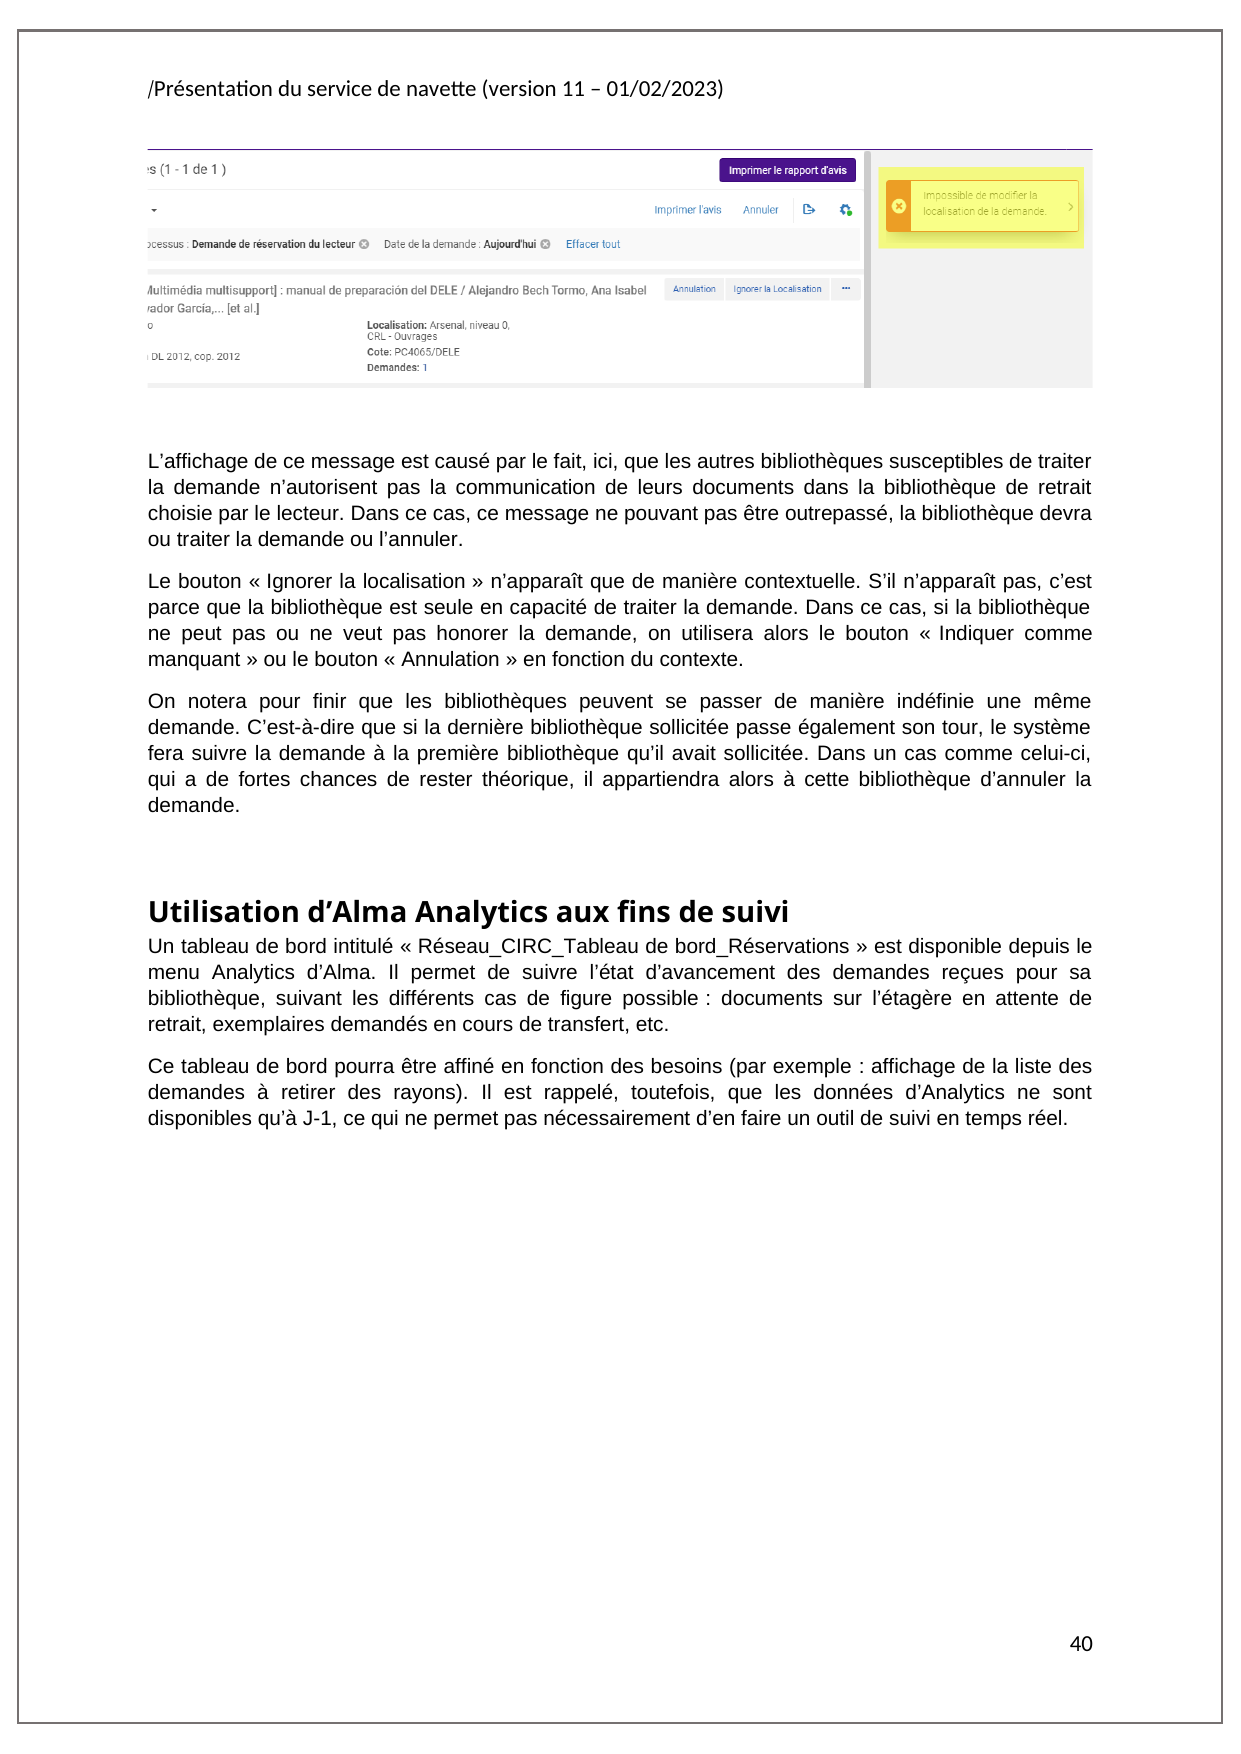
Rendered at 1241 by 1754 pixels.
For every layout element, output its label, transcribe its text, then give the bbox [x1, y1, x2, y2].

text Un tableau de bord intitulé « Réseau_CIRC_Tableau de bord_Réservations » est disponible depuis le menu Analytics d’Alma. Il permet de suivre l’état d’avancement des demandes reçues pour sa bibliothèque, suivant les différents cas de figure possible : documents sur l’étagère en attente de retrait, exemplaires demandés en cours de transfert, etc. [148, 934, 1093, 1035]
text L’affichage de ce message est causé par le fait, ici, que les autres bibliothèques susceptibles de traiter la demande n’autorisent pas la communication de leurs documents dans la bibliothèque de retrait choisie par le lecteur. Dans ce cas, ce message ne pouvant pas être outrepassé, la bibliothèque devra ou traiter la demande ou l’annuler. [148, 449, 1093, 551]
text On notera pour finir que les bibliothèques peuvent se passer de manière indéfinie une même demande. C’est-à-dire que si la dernière bibliothèque sollicitée passe également son tour, le système fera suivre la demande à la première bibliothèque qu’il avait sollicitée. Dans un cas comme celui-ci, qui a de fortes chances de rester théorique, il appartiendra alors à cette bibliothèque d’annuler la demande. [148, 689, 1093, 817]
text Ce tableau de bord pourra être affiné en fonction des besoins (par exemple : affichage de la liste des demandes à retirer des rayons). Il est rappelé, toutefois, que les données d’Analytics ne sont disponibles qu’à J-1, ce qui ne permet pas nécessairement d’en faire un outil de suivi en temps réel. [148, 1054, 1093, 1129]
picture [147, 149, 1093, 388]
text Le bouton « Ignorer la localisation » n’apparaît que de manière contextuelle. S’il n’apparaît pas, c’est parce que la bibliothèque est seule en capacité de traiter la demande. Dans ce cas, si la bibliothèque ne peut pas ou ne veut pas honorer la demande, on utilisera alors le bouton « Indiquer comme manquant » ou le bouton « Annulation » en fonction du contexte. [148, 569, 1093, 671]
subtitle Utilisation d’Alma Analytics aux fins de suivi [148, 891, 1093, 931]
